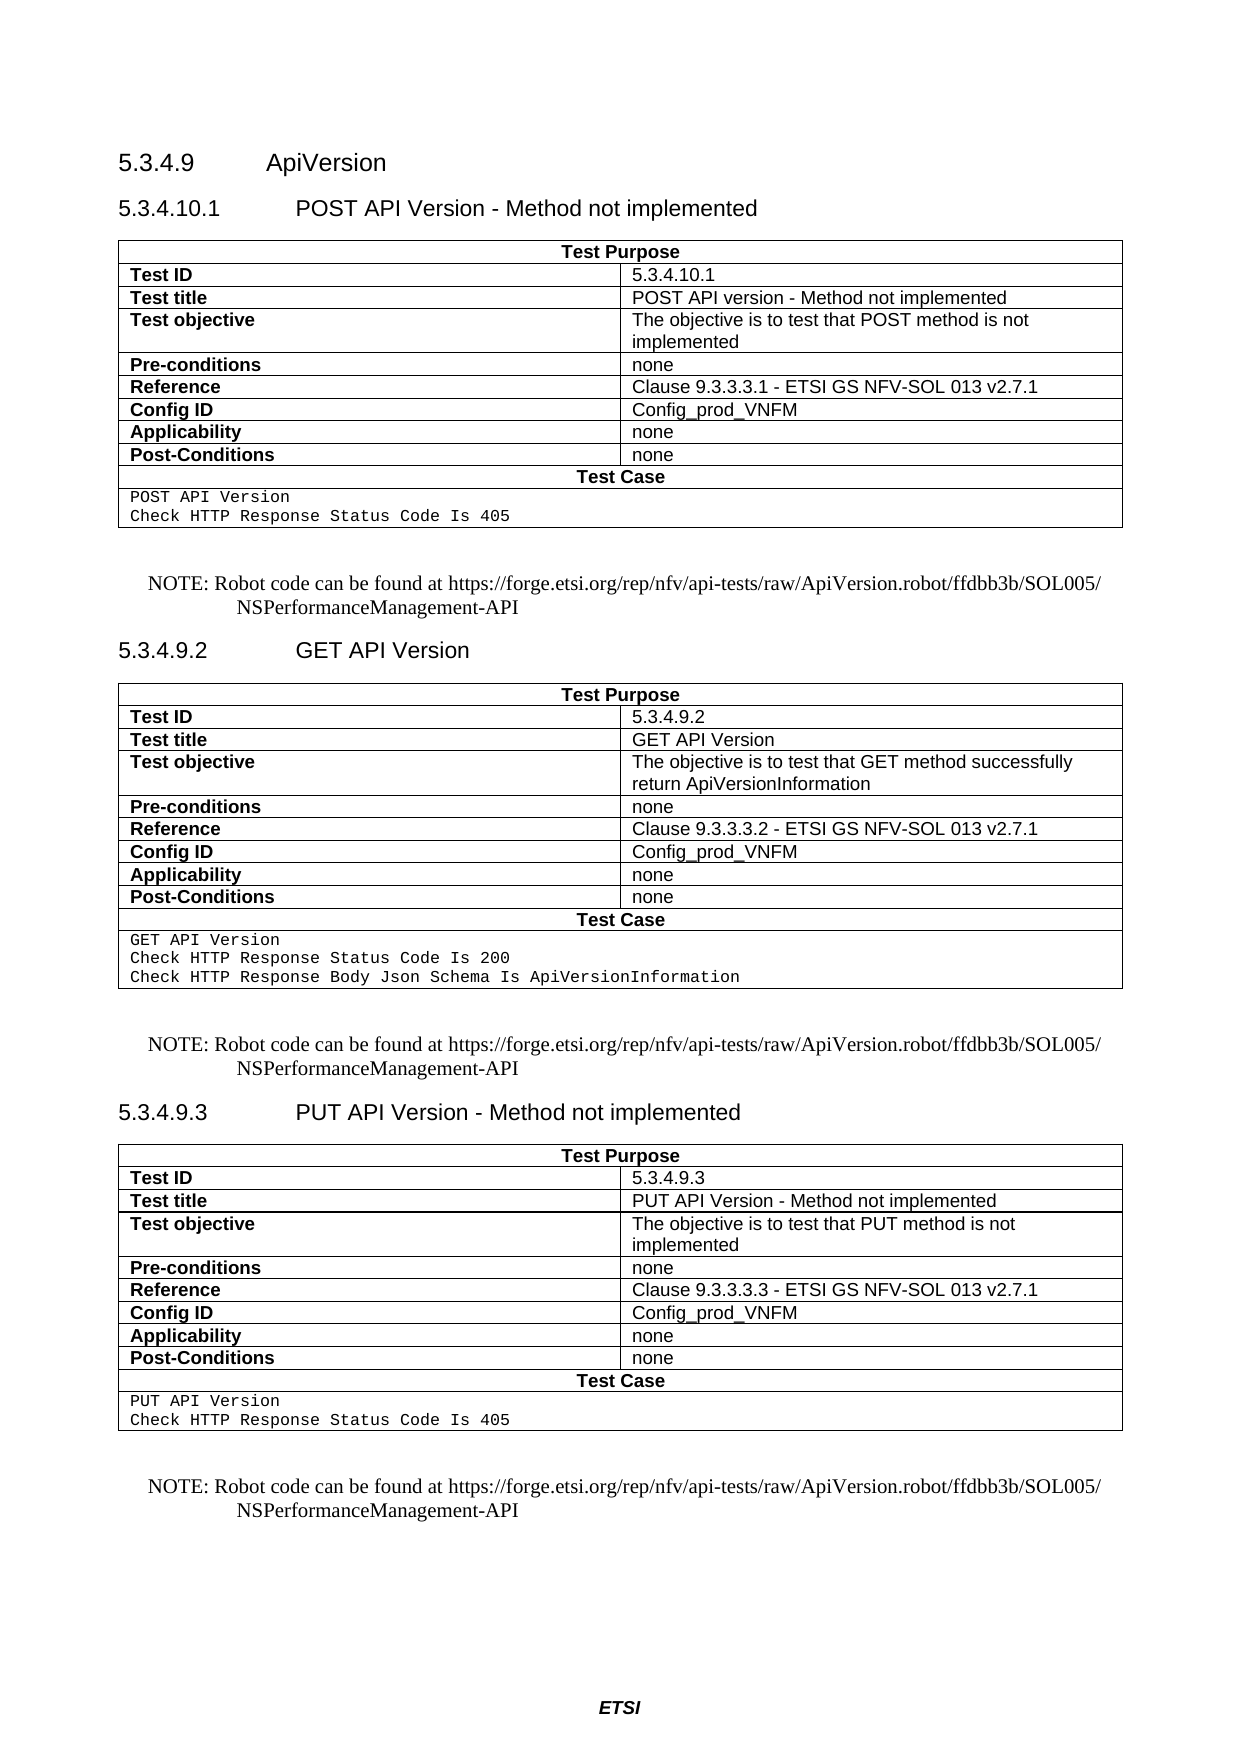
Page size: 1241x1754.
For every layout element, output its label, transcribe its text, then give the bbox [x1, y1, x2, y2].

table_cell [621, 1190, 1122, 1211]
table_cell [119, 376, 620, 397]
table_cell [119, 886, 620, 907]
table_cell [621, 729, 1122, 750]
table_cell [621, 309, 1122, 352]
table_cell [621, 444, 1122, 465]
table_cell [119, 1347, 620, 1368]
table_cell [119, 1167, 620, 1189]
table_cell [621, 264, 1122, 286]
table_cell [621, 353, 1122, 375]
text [148, 1474, 1122, 1522]
subtitle 5.3.4.9.3 PUT API Version - Method not implemented [118, 1098, 1122, 1125]
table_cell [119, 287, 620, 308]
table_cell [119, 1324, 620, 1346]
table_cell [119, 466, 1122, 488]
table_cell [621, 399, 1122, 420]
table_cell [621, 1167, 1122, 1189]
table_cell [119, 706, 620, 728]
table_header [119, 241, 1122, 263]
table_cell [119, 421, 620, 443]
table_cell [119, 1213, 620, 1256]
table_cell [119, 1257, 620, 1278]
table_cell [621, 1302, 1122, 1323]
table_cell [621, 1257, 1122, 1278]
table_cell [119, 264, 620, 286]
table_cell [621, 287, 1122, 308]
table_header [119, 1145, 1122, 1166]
text NOTE: Robot code can be found at https://forge.etsi.org/rep/nfv/api-tests/raw/ApiVersion.robot/ffdbb3b/SOL005/NSPerformanceManagement-API [148, 1032, 1122, 1080]
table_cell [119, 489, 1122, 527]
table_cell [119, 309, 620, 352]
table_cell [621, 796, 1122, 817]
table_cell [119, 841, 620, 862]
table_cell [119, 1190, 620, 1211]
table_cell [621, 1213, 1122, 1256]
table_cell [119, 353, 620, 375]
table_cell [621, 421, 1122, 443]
subtitle 5.3.4.9.2 GET API Version [118, 637, 1122, 664]
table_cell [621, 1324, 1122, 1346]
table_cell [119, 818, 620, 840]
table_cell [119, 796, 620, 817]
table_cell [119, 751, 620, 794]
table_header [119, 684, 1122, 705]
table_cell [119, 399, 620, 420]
text NOTE: Robot code can be found at https://forge.etsi.org/rep/nfv/api-tests/raw/ApiVersion.robot/ffdbb3b/SOL005/NSPerformanceManagement-API [148, 571, 1122, 619]
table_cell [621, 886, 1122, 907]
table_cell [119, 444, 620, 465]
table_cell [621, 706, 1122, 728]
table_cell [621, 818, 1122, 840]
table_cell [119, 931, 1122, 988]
subtitle 5.3.4.9 ApiVersion [118, 148, 1122, 176]
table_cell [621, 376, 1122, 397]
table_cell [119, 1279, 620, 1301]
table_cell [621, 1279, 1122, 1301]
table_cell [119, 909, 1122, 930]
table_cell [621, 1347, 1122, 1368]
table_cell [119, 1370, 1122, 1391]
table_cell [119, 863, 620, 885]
subtitle 5.3.4.10.1 POST API Version - Method not implemented [118, 195, 1122, 222]
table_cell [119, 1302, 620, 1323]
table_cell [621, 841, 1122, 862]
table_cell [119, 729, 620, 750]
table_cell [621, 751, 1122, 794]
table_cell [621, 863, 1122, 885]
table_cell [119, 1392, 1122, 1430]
